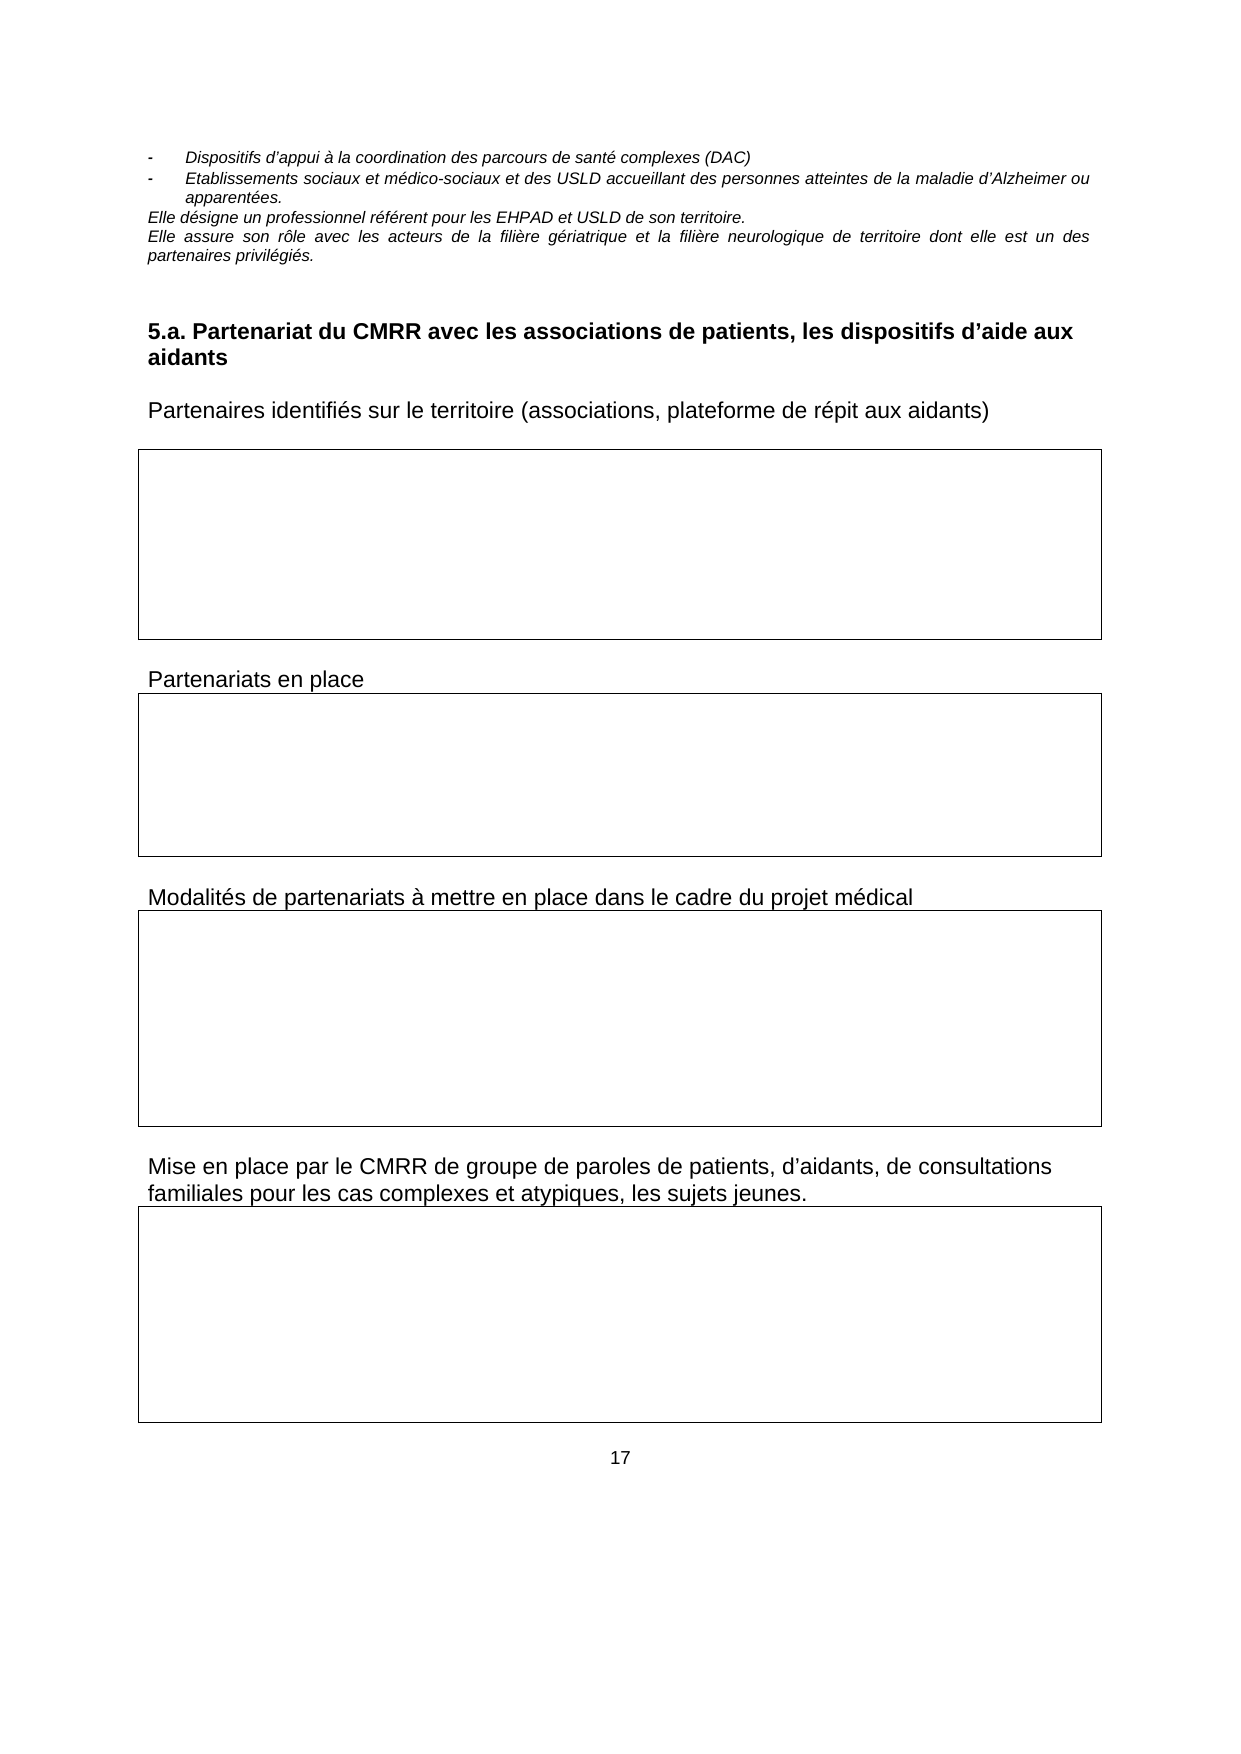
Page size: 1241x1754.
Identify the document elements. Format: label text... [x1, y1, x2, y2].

text Partenariats en place [148, 666, 1093, 693]
list Etablissements sociaux et médico-sociaux et des USLD accueillant des personnes atteintes de la maladie d’Alzheimer ou apparentées. [148, 168, 1093, 207]
list Elle assure son rôle avec les acteurs de la filière gériatrique et la filière neurologique de territoire dont elle est un des partenaires privilégiés. [148, 227, 1093, 265]
text Mise en place par le CMRR de groupe de paroles de patients, d’aidants, de consultations familiales pour les cas complexes et atypiques, les sujets jeunes. [148, 1153, 1093, 1206]
text Partenaires identifiés sur le territoire (associations, plateforme de répit aux aidants) [148, 397, 1093, 423]
list Dispositifs d’appui à la coordination des parcours de santé complexes (DAC) [148, 148, 1093, 168]
text 5.a. Partenariat du CMRR avec les associations de patients, les dispositifs d’aide aux aidants [148, 318, 1093, 370]
text Modalités de partenariats à mettre en place dans le cadre du projet médical [148, 883, 1093, 910]
list Elle désigne un professionnel référent pour les EHPAD et USLD de son territoire. [148, 207, 1093, 227]
